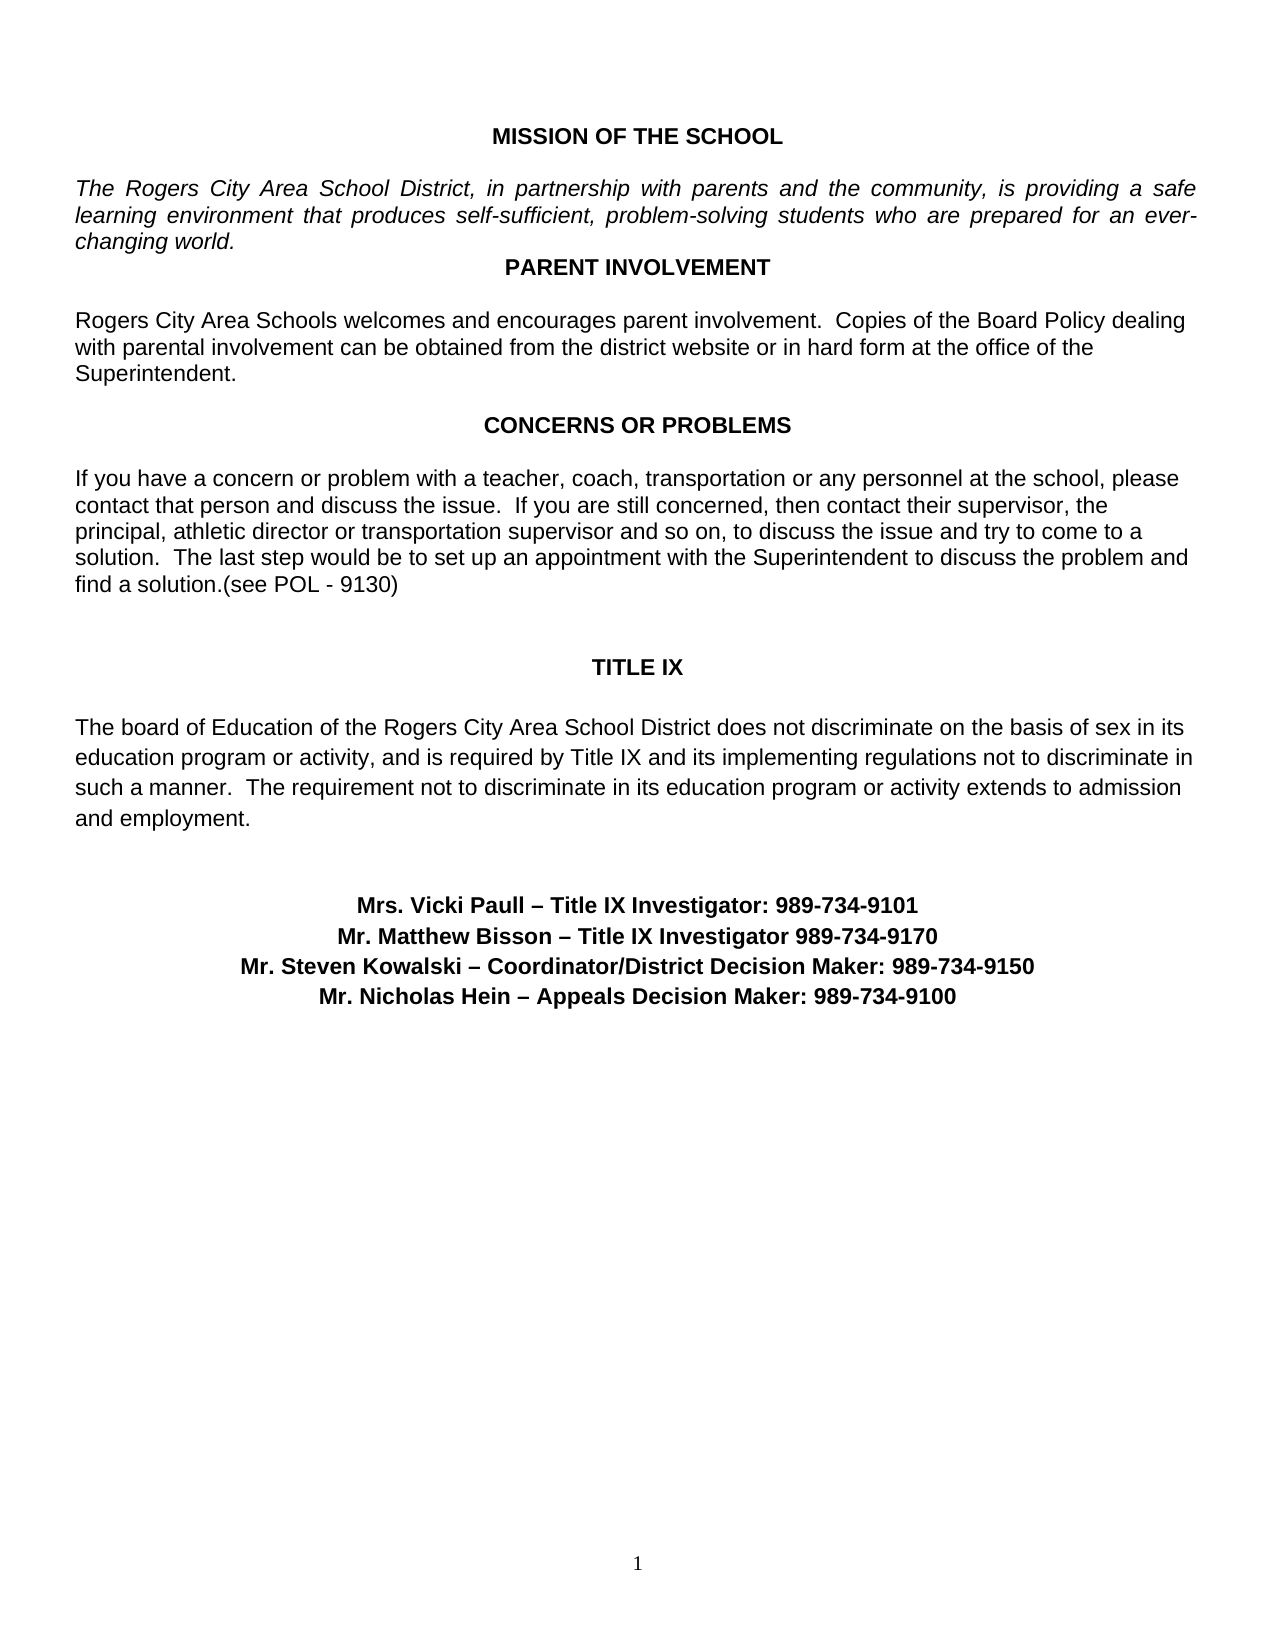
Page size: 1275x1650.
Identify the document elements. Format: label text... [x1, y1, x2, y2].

text MISSION OF THE SCHOOL [75, 123, 1200, 149]
subtitle Concerns or Problems [75, 412, 1200, 439]
text The Rogers City Area School District, in partnership with parents and the community, is providing a safe learning environment that produces self-sufficient, problem-solving students who are prepared for an ever-changing world. [75, 175, 1200, 254]
text The board of Education of the Rogers City Area School District does not discriminate on the basis of sex in its education program or activity, and is required by Title IX and its implementing regulations not to discriminate in such a manner. The requirement not to discriminate in its education program or activity extends to admission and employment. [75, 714, 1200, 831]
text Mrs. Vicki Paull – Title IX Investigator: 989-734-9101 [75, 892, 1200, 919]
text Mr. Matthew Bisson – Title IX Investigator 989-734-9170 [75, 923, 1200, 949]
text Mr. Steven Kowalski – Coordinator/District Decision Maker: 989-734-9150 [75, 953, 1200, 979]
text Rogers City Area Schools welcomes and encourages parent involvement. Copies of the Board Policy dealing with parental involvement can be obtained from the district website or in hard form at the office of the Superintendent. [75, 307, 1200, 386]
text If you have a concern or problem with a teacher, coach, transportation or any personnel at the school, please contact that person and discuss the issue. If you are still concerned, then contact their supervisor, the principal, athletic director or transportation supervisor and so on, to discuss the issue and try to come to a solution. The last step would be to set up an appointment with the Superintendent to discuss the problem and find a solution.(see POL - 9130) [75, 465, 1200, 597]
text Mr. Nicholas Hein – Appeals Decision Maker: 989-734-9100 [75, 983, 1200, 1009]
text TITLE IX [75, 653, 1200, 680]
subtitle PARENT INVOLVEMENT [75, 254, 1200, 281]
